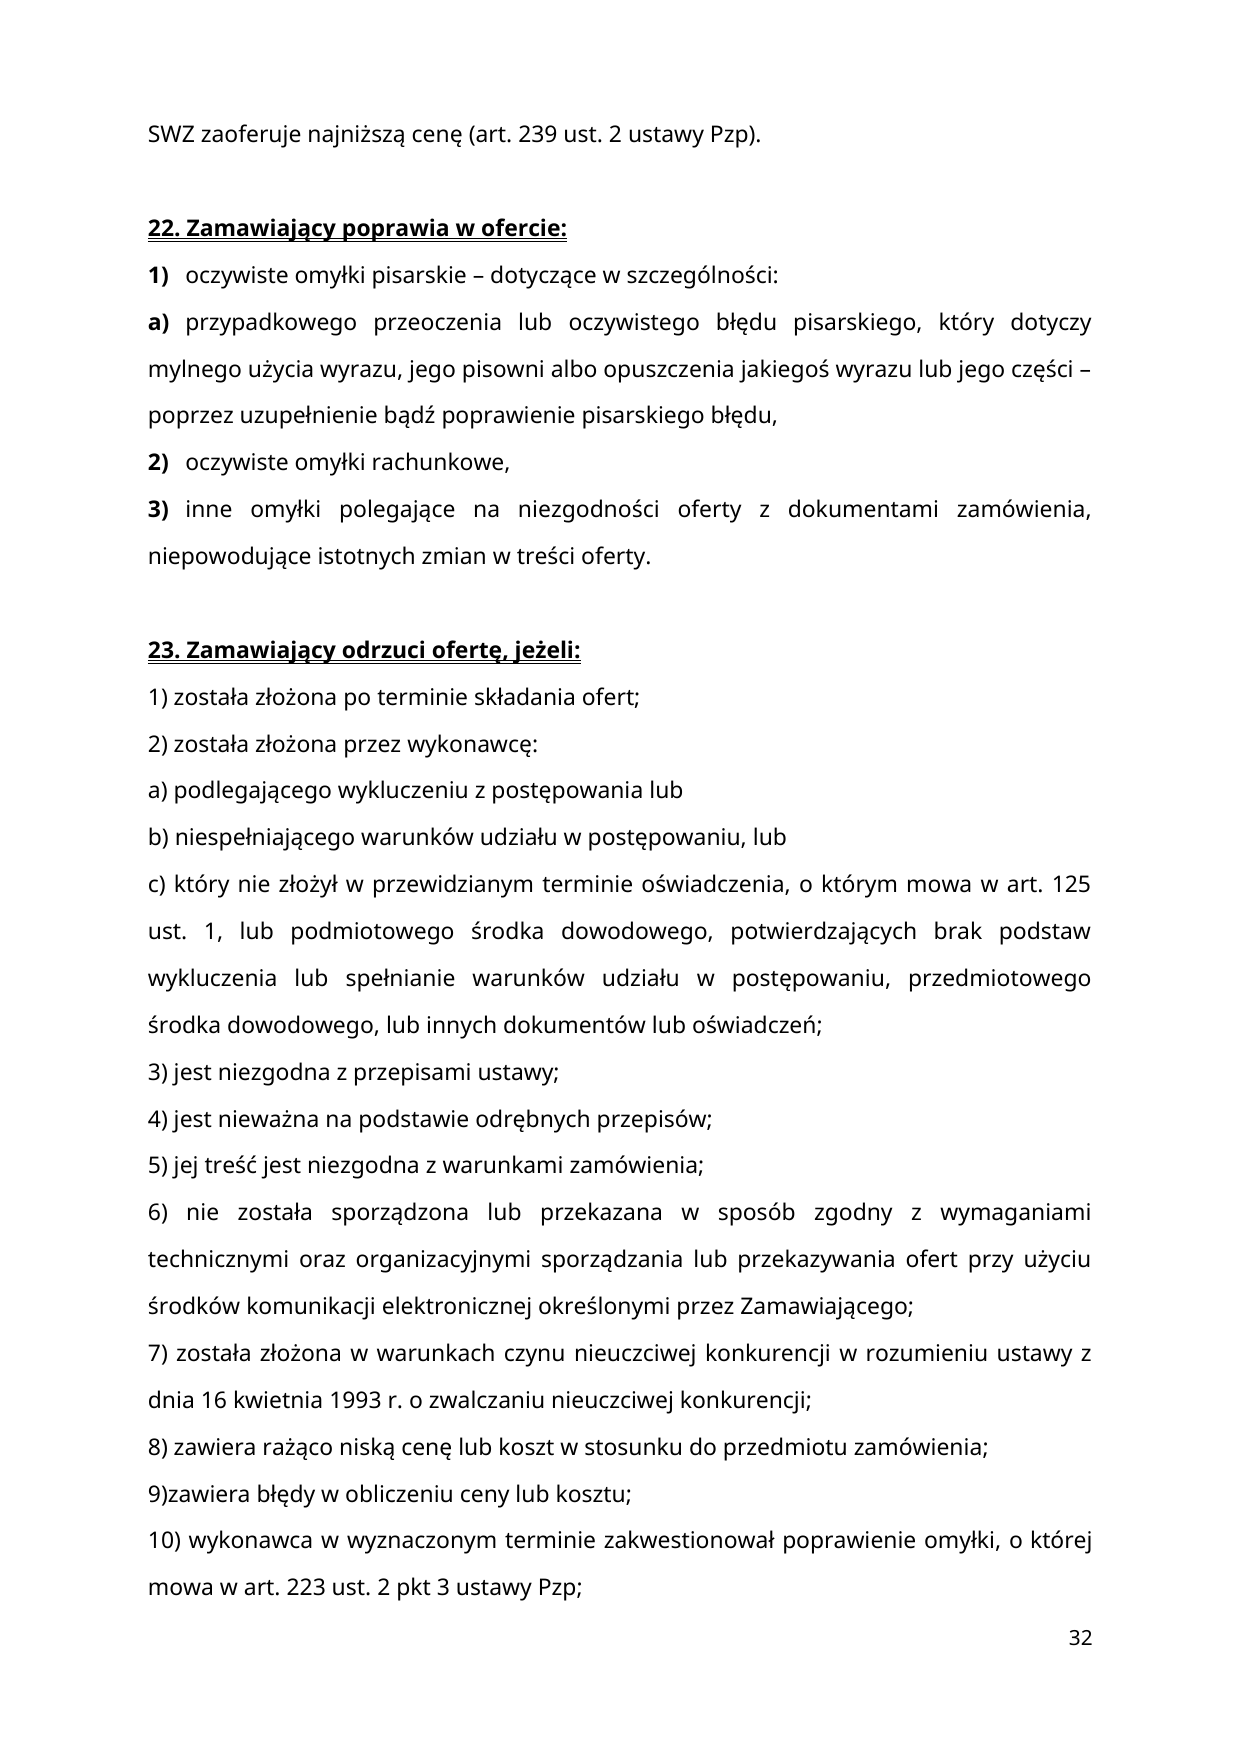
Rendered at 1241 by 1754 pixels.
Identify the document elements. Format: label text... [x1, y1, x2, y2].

text a) podlegającego wykluczeniu z postępowania lub [148, 774, 1092, 806]
text 22. Zamawiający poprawia w ofercie: [148, 212, 1092, 243]
list inne omyłki polegające na niezgodności oferty z dokumentami zamówienia, niepowodujące istotnych zmian w treści oferty. [148, 493, 1092, 571]
text 7) została złożona w warunkach czynu nieuczciwej konkurencji w rozumieniu ustawy z dnia 16 kwietnia 1993 r. o zwalczaniu nieuczciwej konkurencji; [148, 1337, 1092, 1415]
text 5) jej treść jest niezgodna z warunkami zamówienia; [148, 1149, 1092, 1181]
text 23. Zamawiający odrzuci ofertę, jeżeli: [148, 634, 1092, 665]
list przypadkowego przeoczenia lub oczywistego błędu pisarskiego, który dotyczy mylnego użycia wyrazu, jego pisowni albo opuszczenia jakiegoś wyrazu lub jego części – poprzez uzupełnienie bądź poprawienie pisarskiego błędu, [148, 306, 1092, 431]
text 3) jest niezgodna z przepisami ustawy; [148, 1056, 1092, 1087]
text 1) została złożona po terminie składania ofert; [148, 681, 1092, 712]
text c) który nie złożył w przewidzianym terminie oświadczenia, o którym mowa w art. 125 ust. 1, lub podmiotowego środka dowodowego, potwierdzających brak podstaw wykluczenia lub spełnianie warunków udziału w postępowaniu, przedmiotowego środka dowodowego, lub innych dokumentów lub oświadczeń; [148, 868, 1092, 1040]
text 9)zawiera błędy w obliczeniu ceny lub kosztu; [148, 1477, 1092, 1509]
list oczywiste omyłki pisarskie – dotyczące w szczególności: [148, 259, 1092, 290]
text b) niespełniającego warunków udziału w postępowaniu, lub [148, 821, 1092, 852]
text 6) nie została sporządzona lub przekazana w sposób zgodny z wymaganiami technicznymi oraz organizacyjnymi sporządzania lub przekazywania ofert przy użyciu środków komunikacji elektronicznej określonymi przez Zamawiającego; [148, 1196, 1092, 1321]
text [148, 118, 1092, 149]
list oczywiste omyłki rachunkowe, [148, 446, 1092, 477]
text 10) wykonawca w wyznaczonym terminie zakwestionował poprawienie omyłki, o której mowa w art. 223 ust. 2 pkt 3 ustawy Pzp; [148, 1524, 1092, 1602]
text 2) została złożona przez wykonawcę: [148, 727, 1092, 759]
text 4) jest nieważna na podstawie odrębnych przepisów; [148, 1102, 1092, 1134]
text 8) zawiera rażąco niską cenę lub koszt w stosunku do przedmiotu zamówienia; [148, 1431, 1092, 1462]
